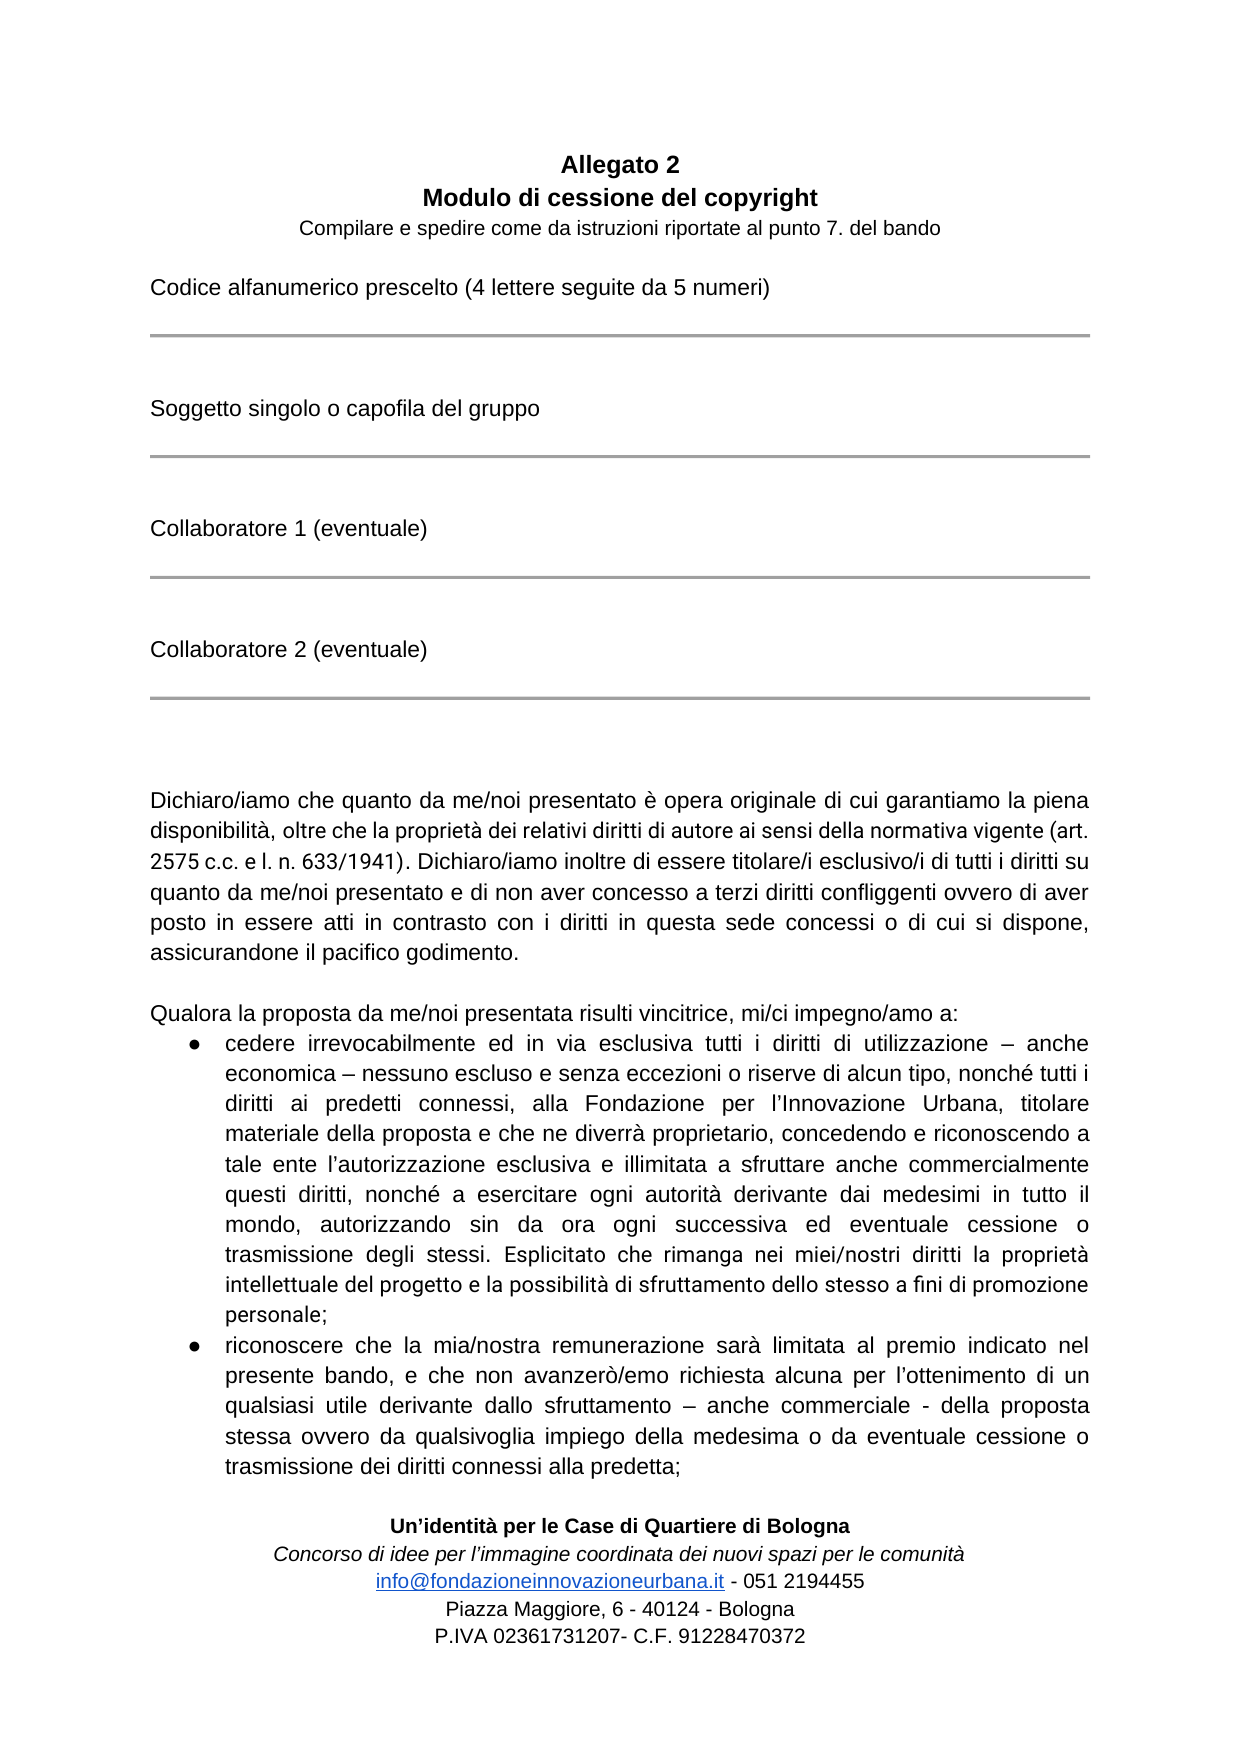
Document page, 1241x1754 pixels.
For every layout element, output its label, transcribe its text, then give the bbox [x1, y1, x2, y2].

text Collaboratore 1 (eventuale) [150, 515, 1090, 542]
text Qualora la proposta da me/noi presentata risulti vincitrice, mi/ci impegno/amo a: [150, 999, 1090, 1026]
text Collaboratore 2 (eventuale) [150, 636, 1090, 663]
list cedere irrevocabilmente ed in via esclusiva tutti i diritti di utilizzazione – anche economica – nessuno escluso e senza eccezioni o riserve di alcun tipo, nonché tutti i diritti ai predetti connessi, alla Fondazione per l’Innovazione Urbana, titolare materiale della proposta e che ne diverrà proprietario, concedendo e riconoscendo a tale ente l’autorizzazione esclusiva e illimitata a sfruttare anche commercialmente questi diritti, nonché a esercitare ogni autorità derivante dai medesimi in tutto il mondo, autorizzando sin da ora ogni successiva ed eventuale cessione o trasmissione degli stessi. Esplicitato che rimanga nei miei/nostri diritti la proprietà intellettuale del progetto e la possibilità di sfruttamento dello stesso a fini di promozione personale; [187, 1030, 1090, 1328]
text Dichiaro/iamo che quanto da me/noi presentato è opera originale di cui garantiamo la piena disponibilità, oltre che la proprietà dei relativi diritti di autore ai sensi della normativa vigente (art. 2575 c.c. e l. n. 633/1941). Dichiaro/iamo inoltre di essere titolare/i esclusivo/i di tutti i diritti su quanto da me/noi presentato e di non aver concesso a terzi diritti confliggenti ovvero di aver posto in essere atti in contrasto con i diritti in questa sede concessi o di cui si dispone, assicurandone il pacifico godimento. [150, 787, 1090, 966]
text Codice alfanumerico prescelto (4 lettere seguite da 5 numeri) [150, 274, 1090, 300]
text Soggetto singolo o capofila del gruppo [150, 394, 1090, 421]
list riconoscere che la mia/nostra remunerazione sarà limitata al premio indicato nel presente bando, e che non avanzerò/emo richiesta alcuna per l’ottenimento di un qualsiasi utile derivante dallo sfruttamento – anche commerciale - della proposta stessa ovvero da qualsivoglia impiego della medesima o da eventuale cessione o trasmissione dei diritti connessi alla predetta; [187, 1332, 1090, 1479]
text Compilare e spedire come da istruzioni riportate al punto 7. del bando [150, 216, 1090, 240]
text Modulo di cessione del copyright [150, 183, 1090, 212]
text Allegato 2 [150, 150, 1090, 179]
